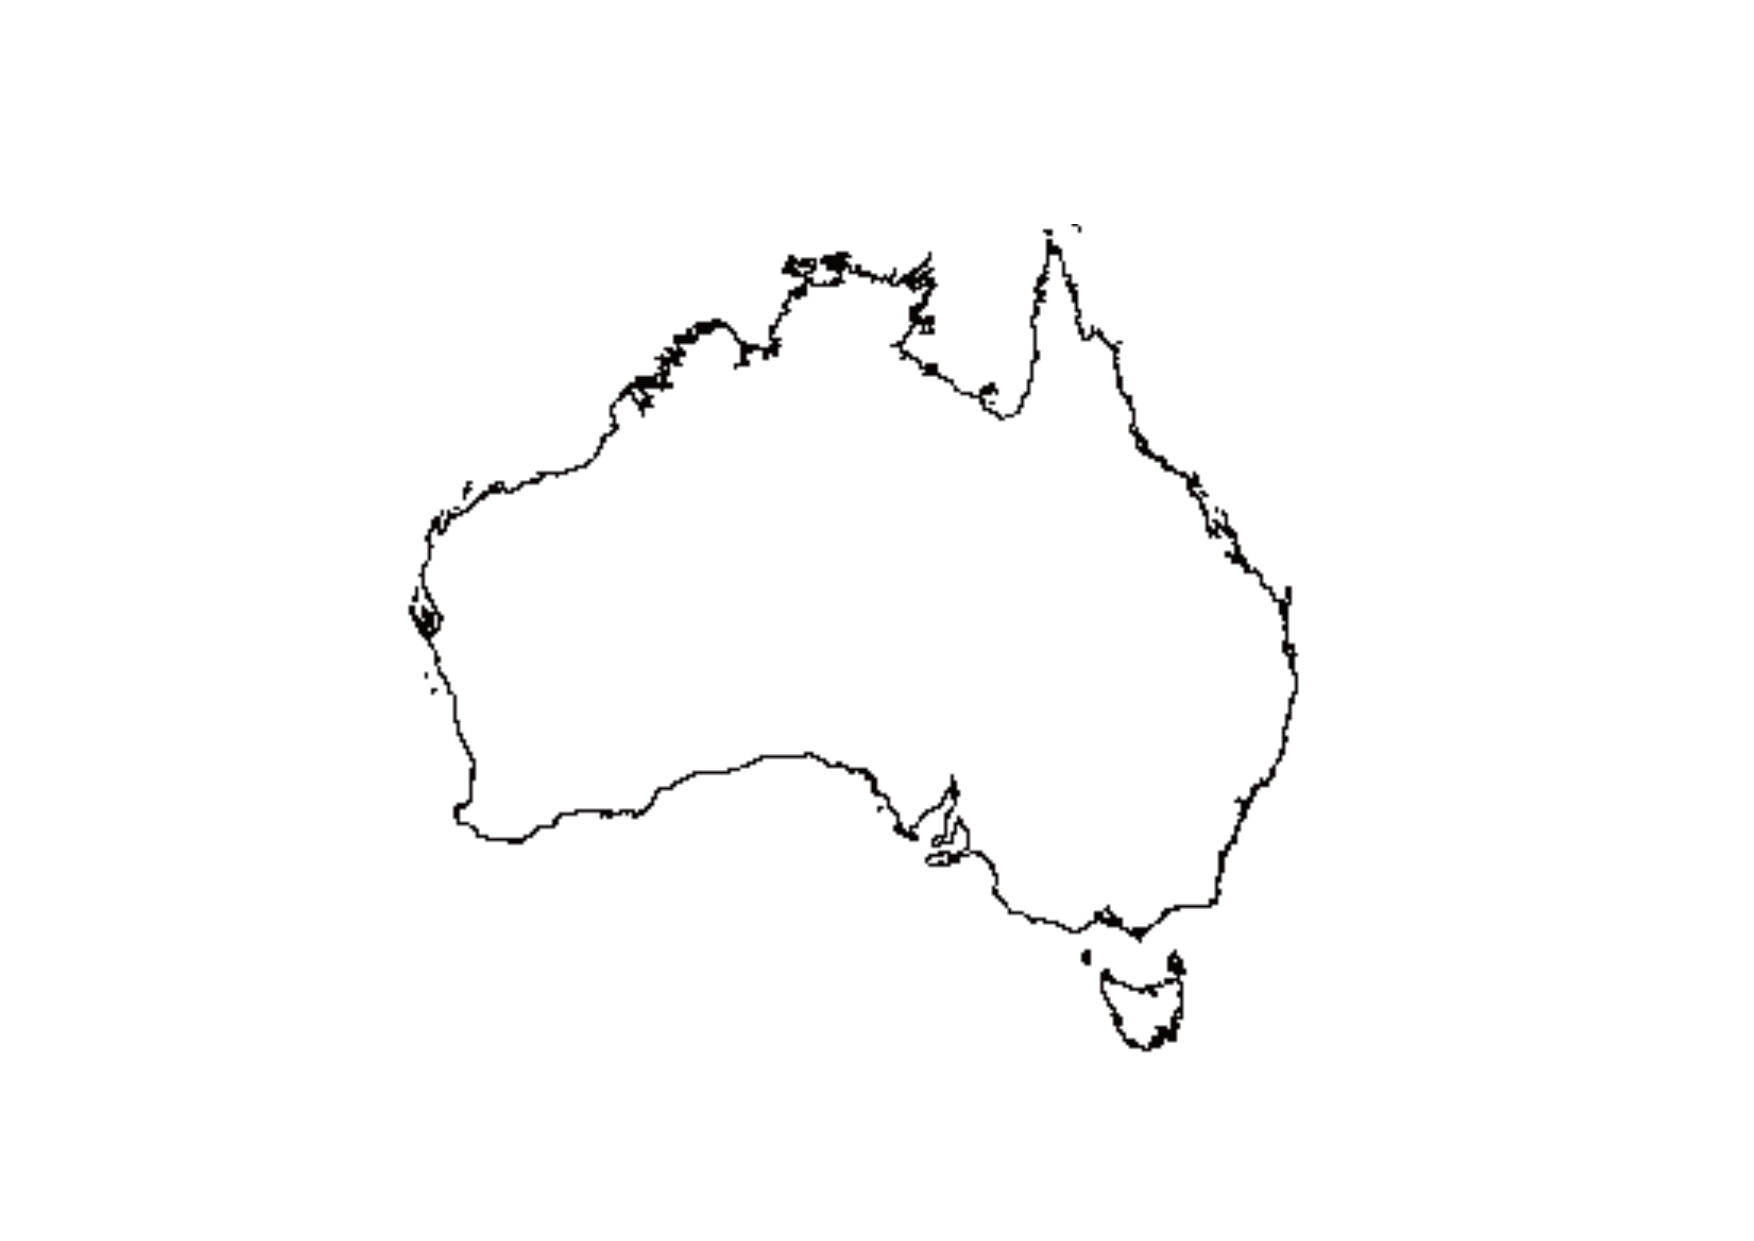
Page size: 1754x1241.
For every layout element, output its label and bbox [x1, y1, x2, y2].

picture [406, 224, 1348, 1064]
